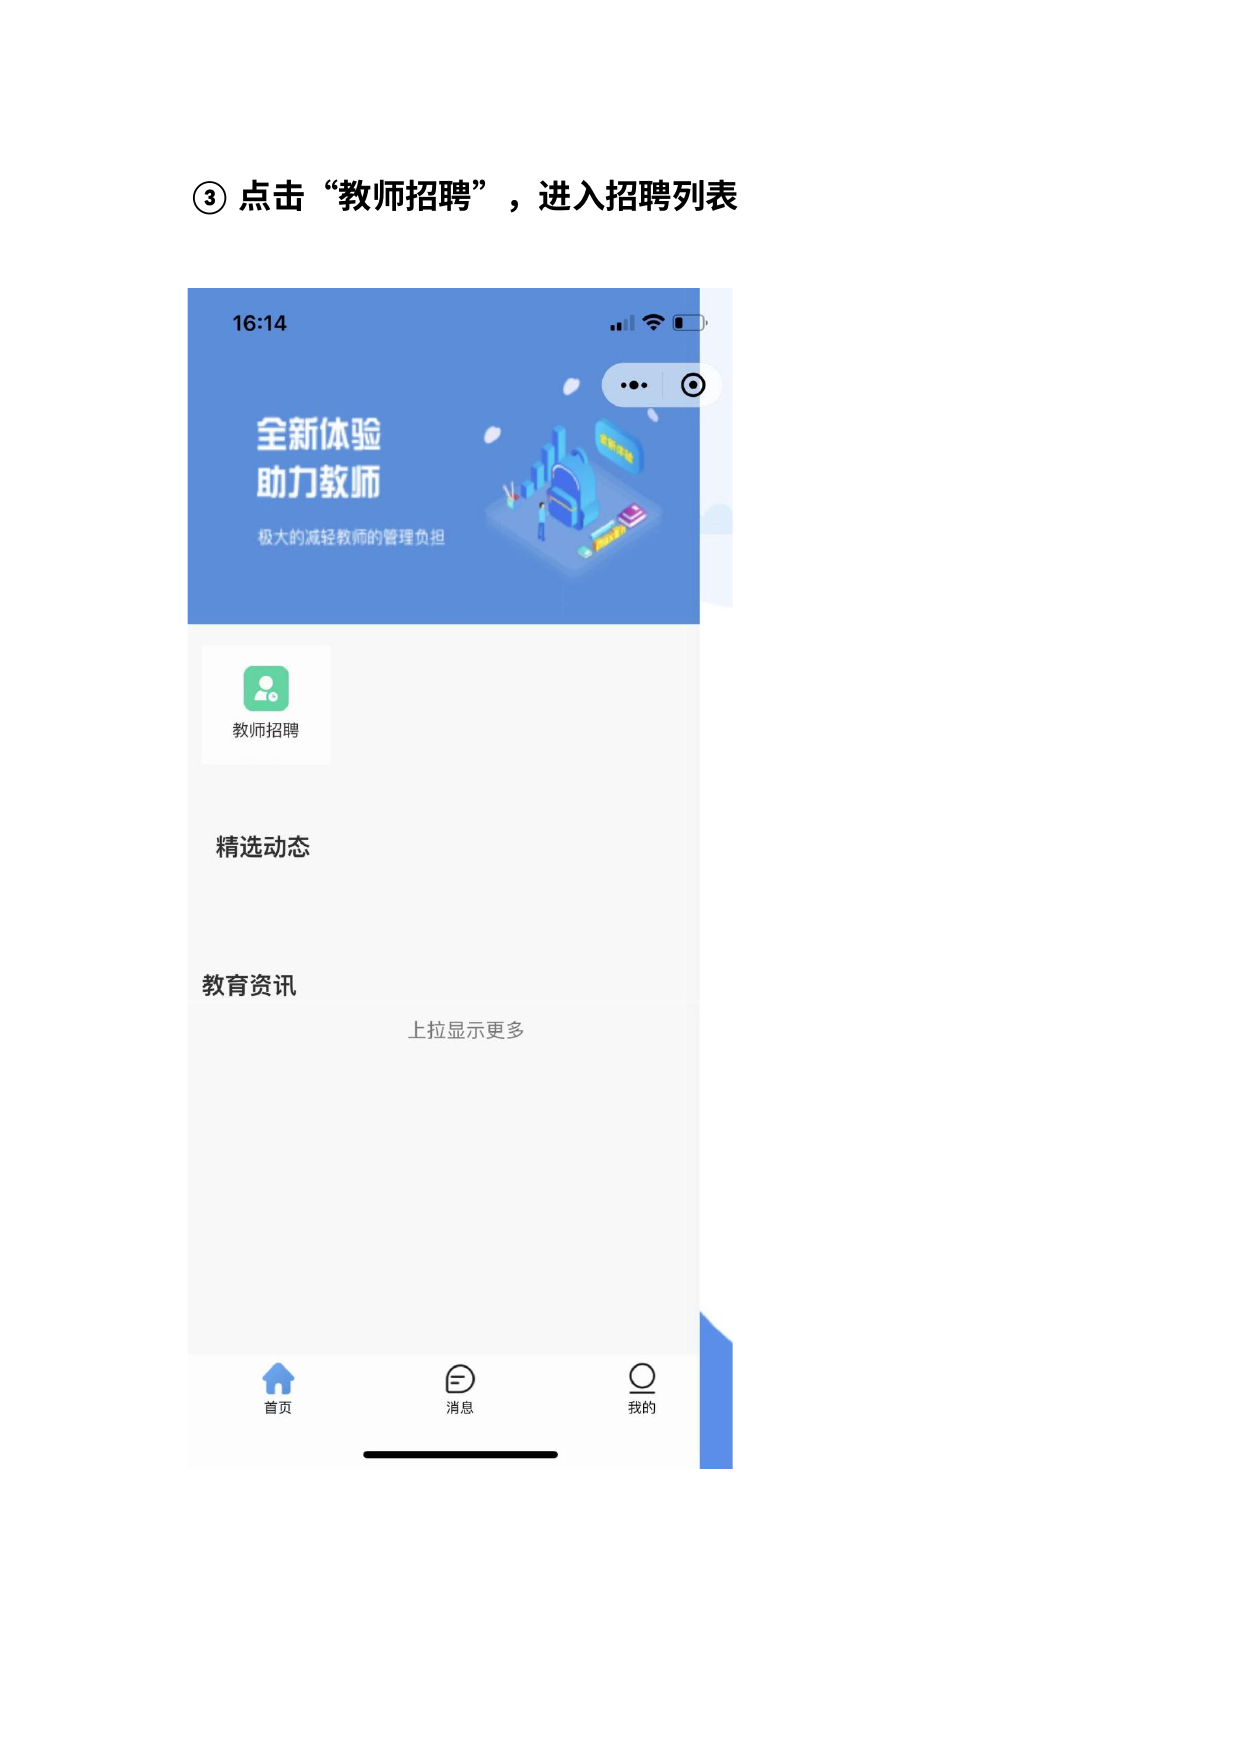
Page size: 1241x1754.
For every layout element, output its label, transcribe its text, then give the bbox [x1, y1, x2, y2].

picture [187, 288, 733, 1469]
subtitle ③点击“教师招聘”，进入招聘列表 [187, 162, 1053, 227]
